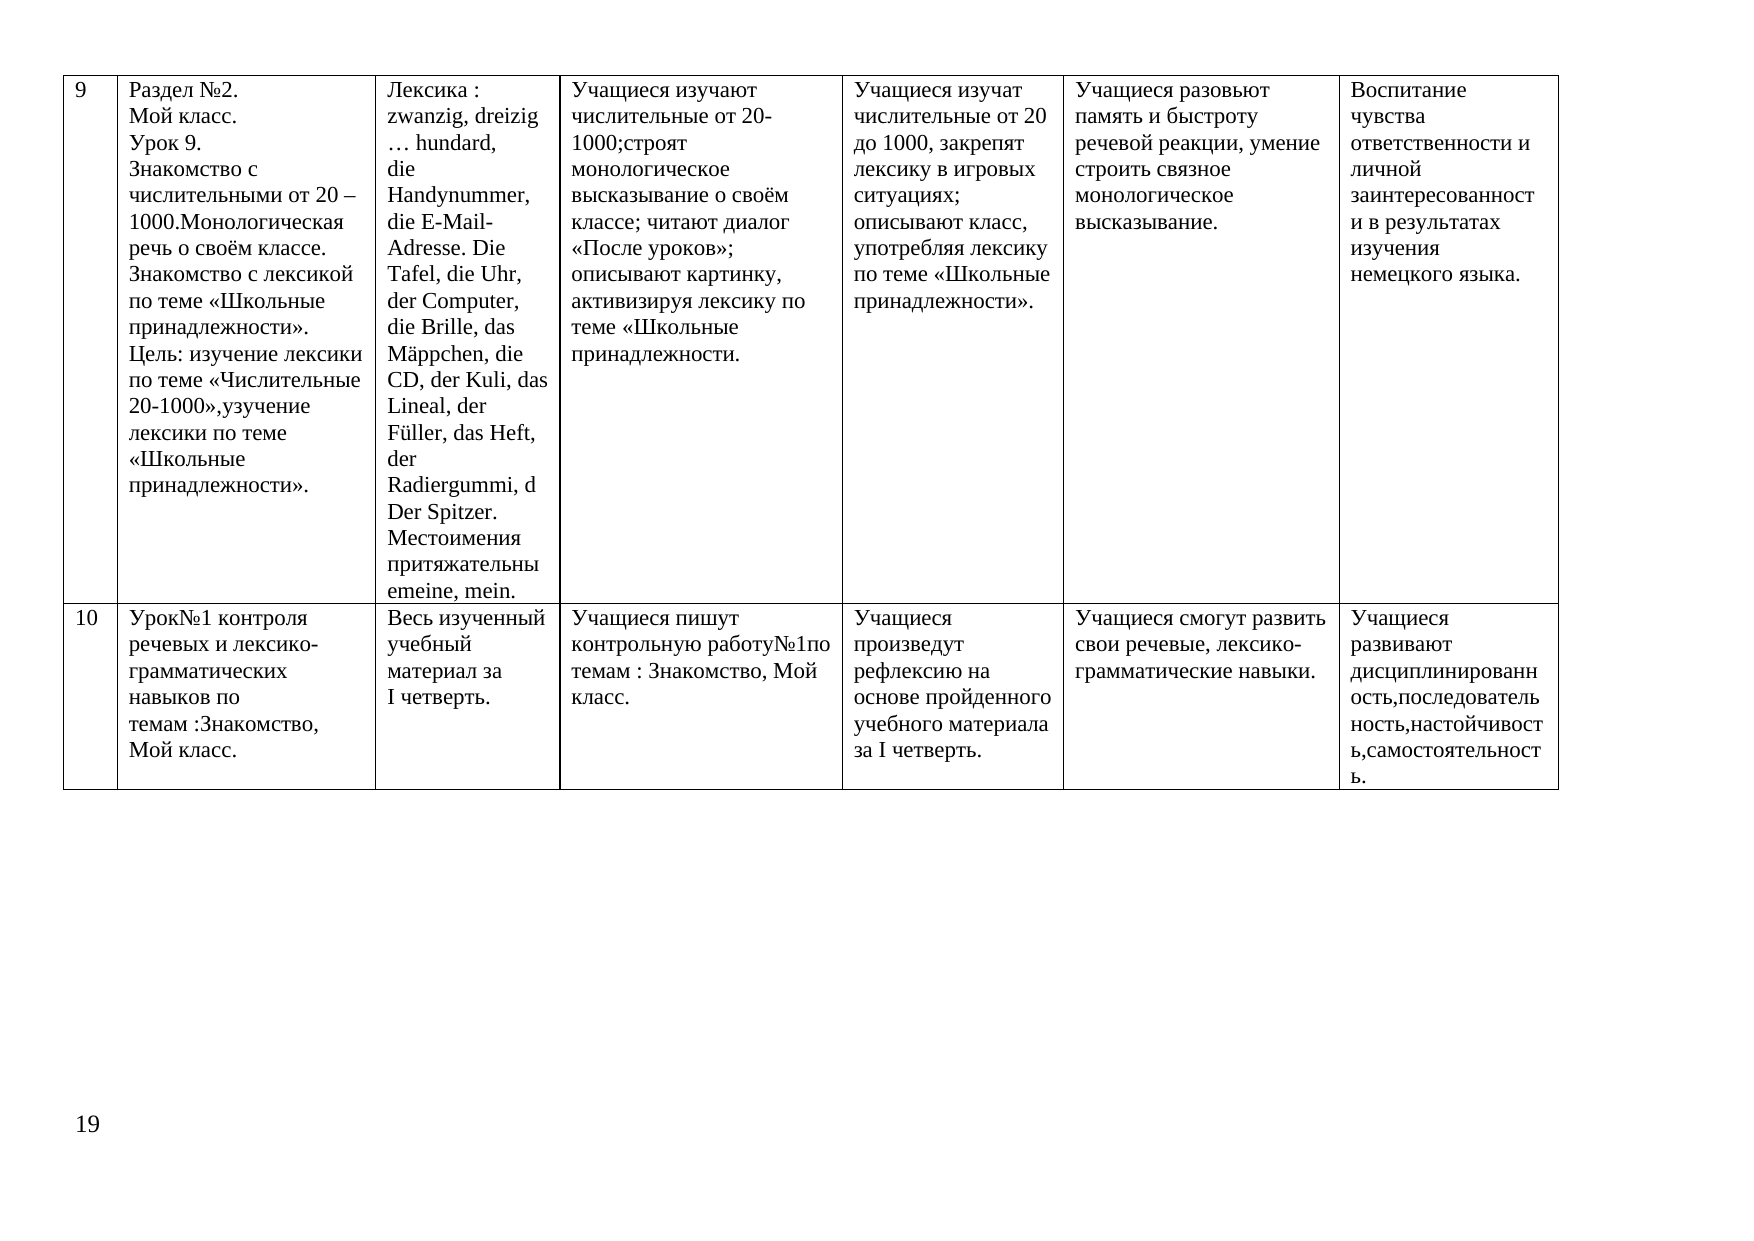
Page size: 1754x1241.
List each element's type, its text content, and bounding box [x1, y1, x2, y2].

table_header Учащиеся разовьют память и быстроту речевой реакции, умение строить связное монологическое высказывание. [1064, 76, 1339, 603]
table_cell 10 [64, 604, 117, 789]
table_header Учащиеся изучат числительные от 20 до 1000, закрепят лексику в игровых ситуациях; описывают класс, употребляя лексику по теме «Школьные принадлежности». [843, 76, 1063, 603]
table_cell Учащиеся развивают дисциплинированность,последовательность,настойчивость,самостоятельность. [1340, 604, 1558, 789]
table_header Раздел №2. Мой класс. Урок 9. Знакомство с числительными от 20 – 1000.Монологическая речь о своём классе. Знакомство с лексикой по теме «Школьные принадлежности». Цель: изучение лексики по теме «Числительные 20-1000»,узучение лексики по теме «Школьные принадлежности». [118, 76, 375, 603]
table_header 9 [64, 76, 117, 603]
table_cell Учащиеся смогут развить свои речевые, лексико-грамматические навыки. [1064, 604, 1339, 789]
table_header Учащиеся изучают числительные от 20-1000;строят монологическое высказывание о своём классе; читают диалог «После уроков»; описывают картинку, активизируя лексику по теме «Школьные принадлежности. [561, 76, 842, 603]
table_cell Учащиеся пишут контрольную работу№1по темам : Знакомство, Мой класс. [561, 604, 842, 789]
table_cell Весь изученный учебный материал за І четверть. [376, 604, 559, 789]
table_header Воспитание чувства ответственности и личной заинтересованности в результатах изучения немецкого языка. [1340, 76, 1558, 603]
table_cell Урок№1 контроля речевых и лексико-грамматических навыков по темам :Знакомство, Мой класс. [118, 604, 375, 789]
table_cell Учащиеся произведут рефлексию на основе пройденного учебного материала за І четверть. [843, 604, 1063, 789]
table_header Лексика : zwanzig, dreizig … hundard, die Handynummer, die E-Mail-Adresse. Die Tafel, die Uhr, der Computer, die Brille, das Mäppchen, die CD, der Kuli, das Lineal, der Füller, das Heft, der Radiergummi, d Der Spitzer. Местоимения притяжательныеmeine, mein. [376, 76, 559, 603]
